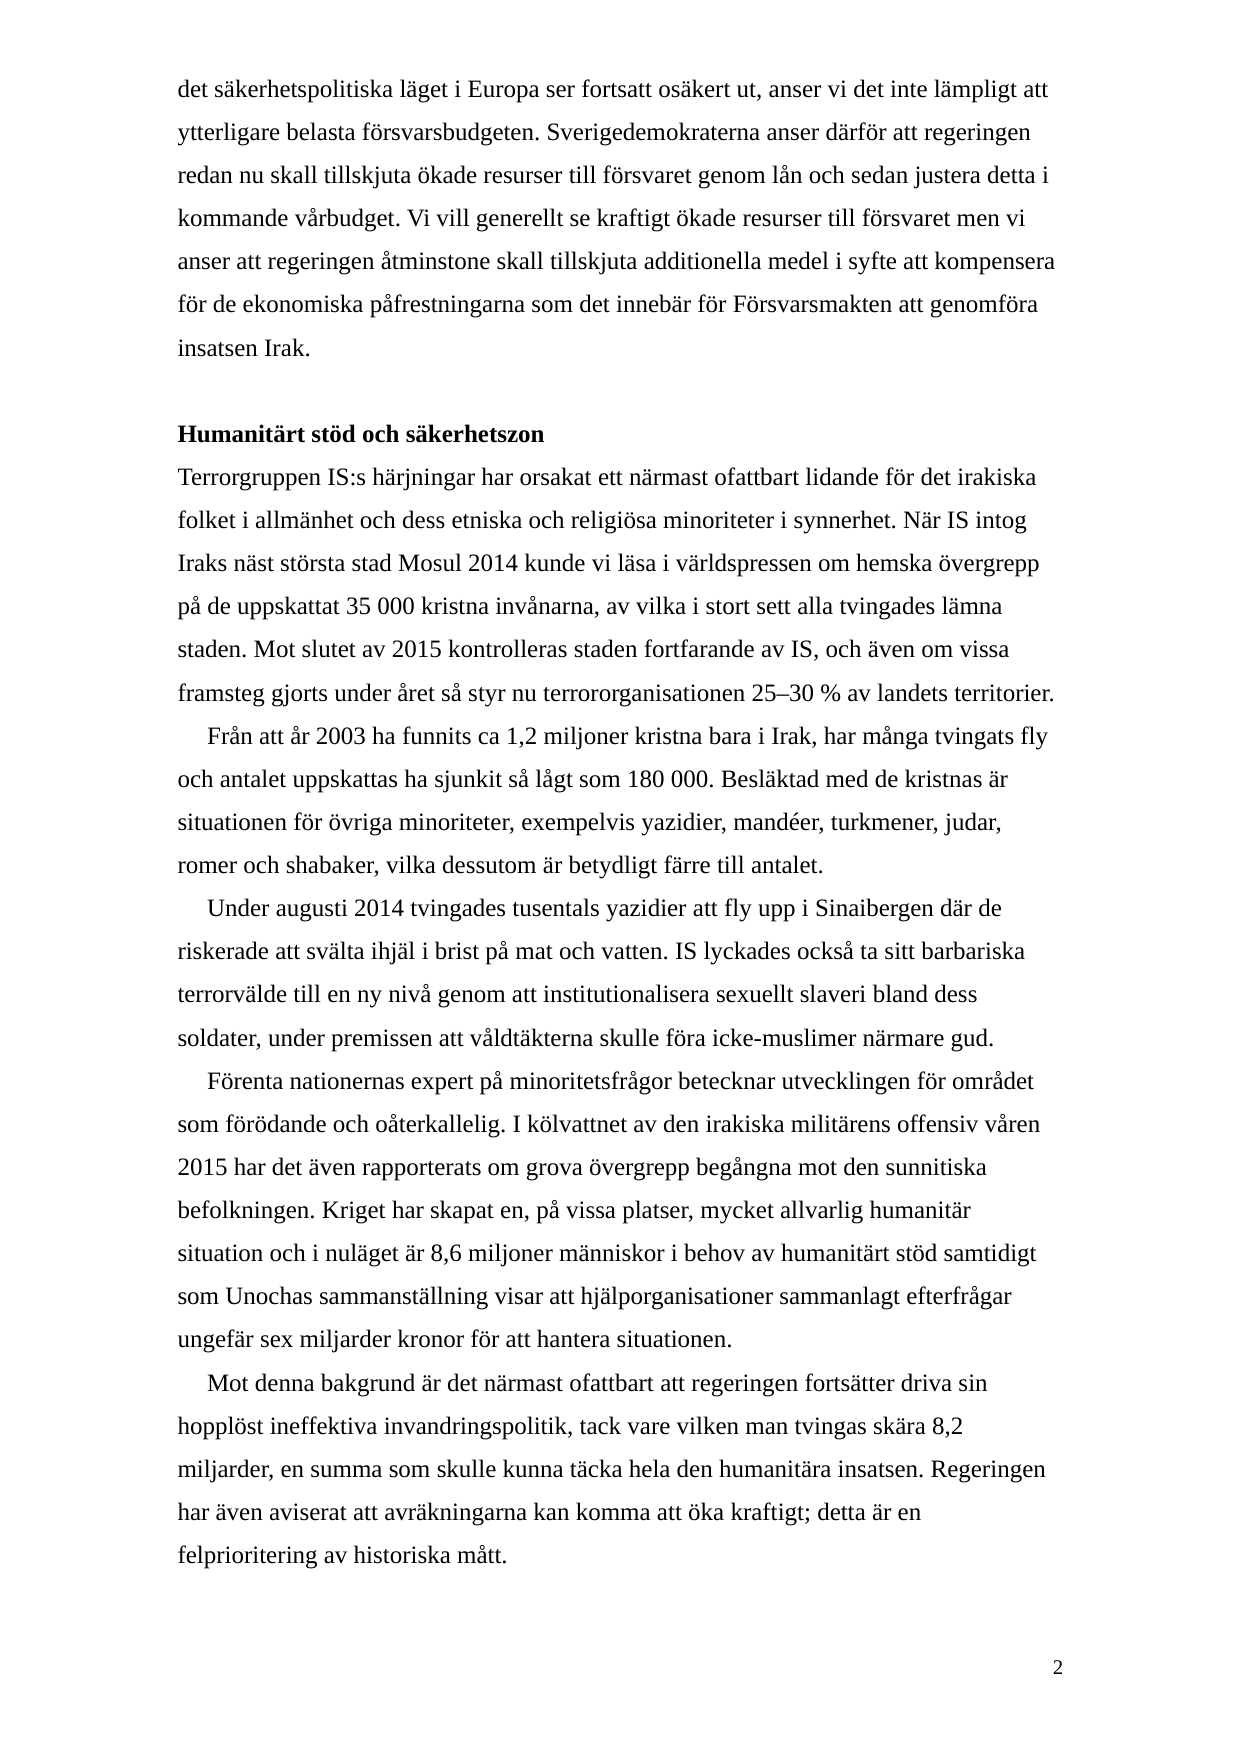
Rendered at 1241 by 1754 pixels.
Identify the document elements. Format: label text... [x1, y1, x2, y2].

text Under augusti 2014 tvingades tusentals yazidier att fly upp i Sinaibergen där de riskerade att svälta ihjäl i brist på mat och vatten. IS lyckades också ta sitt barbariska terrorvälde till en ny nivå genom att institutionalisera sexuellt slaveri bland dess soldater, under premissen att våldtäkterna skulle föra icke-muslimer närmare gud. [177, 893, 1063, 1051]
text Förenta nationernas expert på minoritetsfrågor betecknar utvecklingen för området som förödande och oåterkallelig. I kölvattnet av den irakiska militärens offensiv våren 2015 har det även rapporterats om grova övergrepp begångna mot den sunnitiska befolkningen. Kriget har skapat en, på vissa platser, mycket allvarlig humanitär situation och i nuläget är 8,6 miljoner människor i behov av humanitärt stöd samtidigt som Unochas sammanställning visar att hjälporganisationer sammanlagt efterfrågar ungefär sex miljarder kronor för att hantera situationen. [177, 1066, 1063, 1353]
text Humanitärt stöd och säkerhetszon [177, 419, 1063, 448]
text Terrorgruppen IS:s härjningar har orsakat ett närmast ofattbart lidande för det irakiska folket i allmänhet och dess etniska och religiösa minoriteter i synnerhet. När IS intog Iraks näst största stad Mosul 2014 kunde vi läsa i världspressen om hemska övergrepp på de uppskattat 35 000 kristna invånarna, av vilka i stort sett alla tvingades lämna staden. Mot slutet av 2015 kontrolleras staden fortfarande av IS, och även om vissa framsteg gjorts under året så styr nu terrororganisationen 25–30 % av landets territorier. [177, 462, 1063, 706]
text det säkerhetspolitiska läget i Europa ser fortsatt osäkert ut, anser vi det inte lämpligt att ytterligare belasta försvarsbudgeten. Sverigedemokraterna anser därför att regeringen redan nu skall tillskjuta ökade resurser till försvaret genom lån och sedan justera detta i kommande vårbudget. Vi vill generellt se kraftigt ökade resurser till försvaret men vi anser att regeringen åtminstone skall tillskjuta additionella medel i syfte att kompensera för de ekonomiska påfrestningarna som det innebär för Försvarsmakten att genomföra insatsen Irak. [177, 74, 1063, 361]
text Mot denna bakgrund är det närmast ofattbart att regeringen fortsätter driva sin hopplöst ineffektiva invandringspolitik, tack vare vilken man tvingas skära 8,2 miljarder, en summa som skulle kunna täcka hela den humanitära insatsen. Regeringen har även aviserat att avräkningarna kan komma att öka kraftigt; detta är en felprioritering av historiska mått. [177, 1368, 1063, 1569]
text Från att år 2003 ha funnits ca 1,2 miljoner kristna bara i Irak, har många tvingats fly och antalet uppskattas ha sjunkit så lågt som 180 000. Besläktad med de kristnas är situationen för övriga minoriteter, exempelvis yazidier, mandéer, turkmener, judar, romer och shabaker, vilka dessutom är betydligt färre till antalet. [177, 721, 1063, 879]
